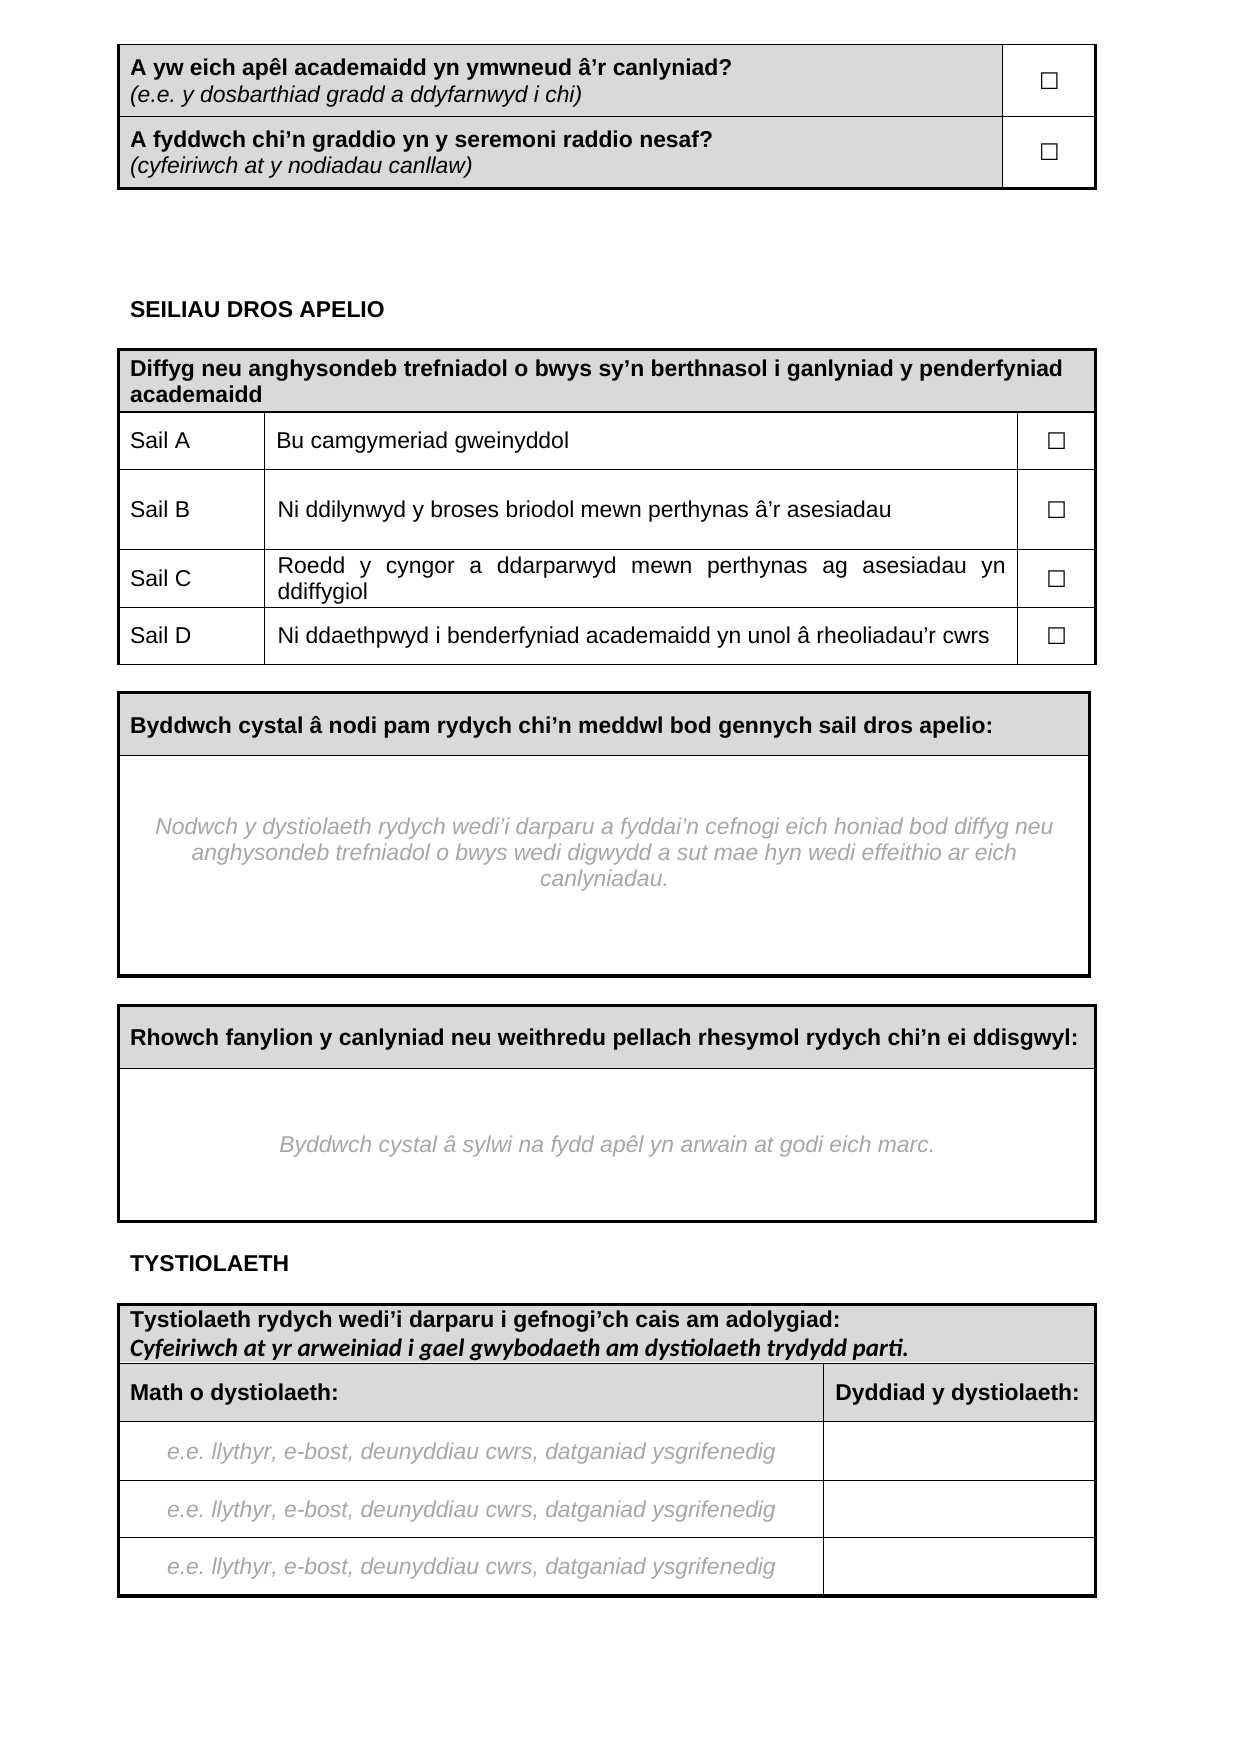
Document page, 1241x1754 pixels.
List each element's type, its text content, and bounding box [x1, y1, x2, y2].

table_cell [824, 1538, 1094, 1594]
table_cell A yw eich apêl academaidd yn ymwneud â’r canlyniad? (e.e. y dosbarthiad gradd a ddyfarnwyd i chi) [120, 45, 1002, 116]
table_header Byddwch cystal â nodi pam rydych chi’n meddwl bod gennych sail dros apelio: [120, 694, 1088, 755]
table_cell A fyddwch chi’n graddio yn y seremoni raddio nesaf? (cyfeiriwch at y nodiadau canllaw) [120, 117, 1002, 187]
table_cell Sail D [120, 608, 264, 664]
table_cell Bu camgymeriad gweinyddol [265, 413, 1017, 469]
table_cell [824, 1422, 1094, 1479]
table_cell Nodwch y dystiolaeth rydych wedi’i darparu a fyddai’n cefnogi eich honiad bod diffyg neu anghysondeb trefniadol o bwys wedi digwydd a sut mae hyn wedi effeithio ar eich canlyniadau. [120, 756, 1088, 974]
table_cell Byddwch cystal â sylwi na fydd apêl yn arwain at godi eich marc. [120, 1069, 1094, 1220]
table_header Diffyg neu anghysondeb trefniadol o bwys sy’n berthnasol i ganlyniad y penderfyniad academaidd [120, 351, 1094, 411]
table_header Tystiolaeth rydych wedi’i darparu i gefnogi’ch cais am adolygiad: Cyfeiriwch at yr arweiniad i gael gwybodaeth am dystiolaeth trydydd parti. [120, 1306, 1094, 1362]
table_cell Roedd y cyngor a ddarparwyd mewn perthynas ag asesiadau yn ddiffygiol [265, 550, 1017, 607]
text TYSTIOLAETH [130, 1250, 1110, 1276]
table_cell e.e. llythyr, e-bost, deunyddiau cwrs, datganiad ysgrifenedig [120, 1538, 823, 1594]
table_cell Dyddiad y dystiolaeth: [824, 1364, 1094, 1421]
table_cell Sail C [120, 550, 264, 607]
table_header Rhowch fanylion y canlyniad neu weithredu pellach rhesymol rydych chi’n ei ddisgwyl: [120, 1007, 1094, 1068]
table_cell Ni ddilynwyd y broses briodol mewn perthynas â’r asesiadau [265, 470, 1017, 549]
table_cell Sail B [120, 470, 264, 549]
table_cell Math o dystiolaeth: [120, 1364, 823, 1421]
table_cell Sail A [120, 413, 264, 469]
table_cell e.e. llythyr, e-bost, deunyddiau cwrs, datganiad ysgrifenedig [120, 1422, 823, 1479]
table_cell e.e. llythyr, e-bost, deunyddiau cwrs, datganiad ysgrifenedig [120, 1481, 823, 1537]
table_cell Ni ddaethpwyd i benderfyniad academaidd yn unol â rheoliadau’r cwrs [265, 608, 1017, 664]
table_cell [824, 1481, 1094, 1537]
text SEILIAU DROS APELIO [130, 296, 1110, 322]
